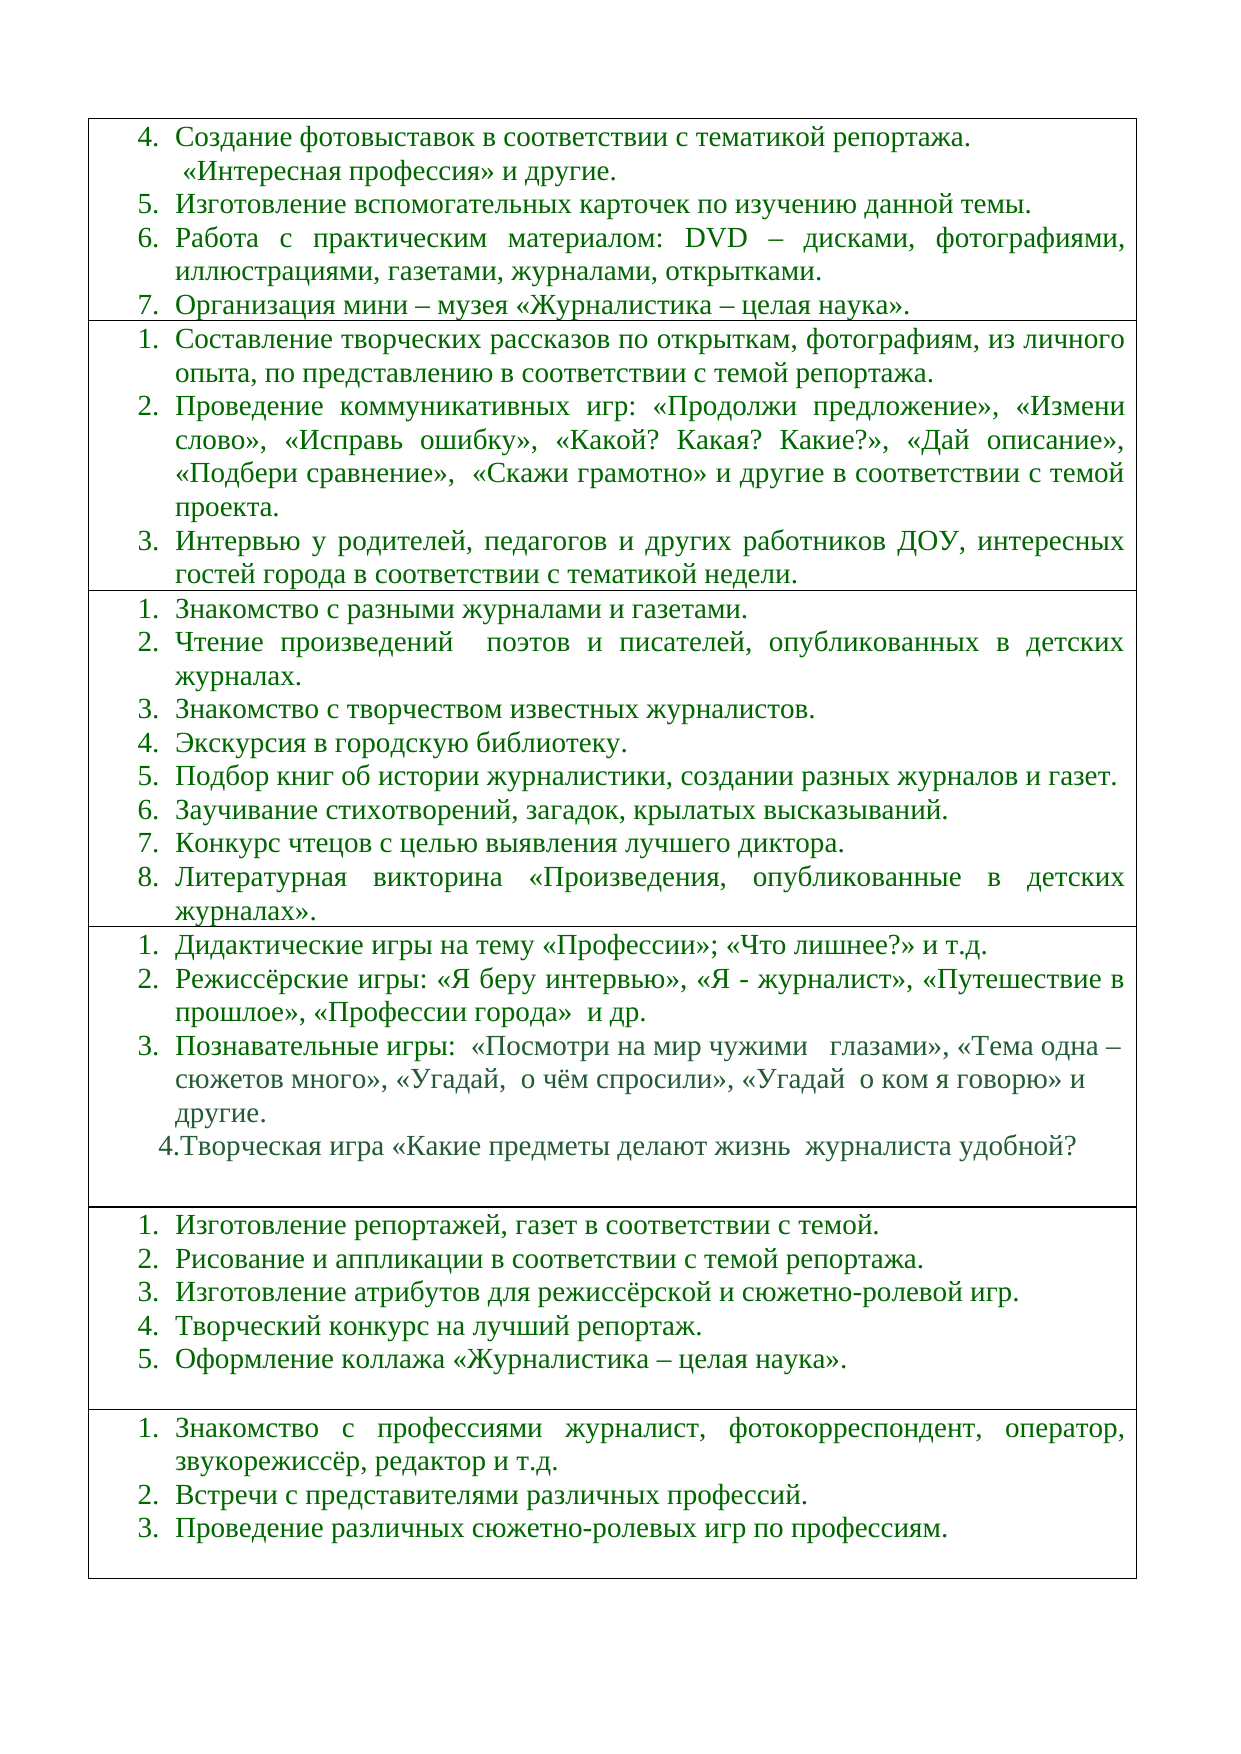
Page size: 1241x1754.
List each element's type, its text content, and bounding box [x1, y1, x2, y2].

table_cell Знакомство с разными журналами и газетами. Чтение произведений поэтов и писателей, опубликованных в детских журналах. Знакомство с творчеством известных журналистов. Экскурсия в городскую библиотеку. Подбор книг об истории журналистики, создании разных журналов и газет. Заучивание стихотворений, загадок, крылатых высказываний. Конкурс чтецов с целью выявления лучшего диктора. Литературная викторина «Произведения, опубликованные в детских журналах». [89, 591, 1136, 926]
table_cell Составление творческих рассказов по открыткам, фотографиям, из личного опыта, по представлению в соответствии с темой репортажа. Проведение коммуникативных игр: «Продолжи предложение», «Измени слово», «Исправь ошибку», «Какой? Какая? Какие?», «Дай описание», «Подбери сравнение», «Скажи грамотно» и другие в соответствии с темой проекта. Интервью у родителей, педагогов и других работников ДОУ, интересных гостей города в соответствии с тематикой недели. [89, 321, 1136, 590]
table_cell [89, 119, 1136, 320]
table_cell Изготовление репортажей, газет в соответствии с темой. Рисование и аппликации в соответствии с темой репортажа. Изготовление атрибутов для режиссёрской и сюжетно-ролевой игр. Творческий конкурс на лучший репортаж. Оформление коллажа «Журналистика – целая наука». [89, 1208, 1136, 1409]
table_cell Дидактические игры на тему «Профессии»; «Что лишнее?» и т.д. Режиссёрские игры: «Я беру интервью», «Я - журналист», «Путешествие в прошлое», «Профессии города» и др. Познавательные игры: «Посмотри на мир чужими глазами», «Тема одна – сюжетов много», «Угадай, о чём спросили», «Угадай о ком я говорю» и другие. 4.Творческая игра «Какие предметы делают жизнь журналиста удобной? [89, 927, 1136, 1206]
table_cell Знакомство с профессиями журналист, фотокорреспондент, оператор, звукорежиссёр, редактор и т.д. Встречи с представителями различных профессий. Проведение различных сюжетно-ролевых игр по профессиям. [89, 1410, 1136, 1577]
